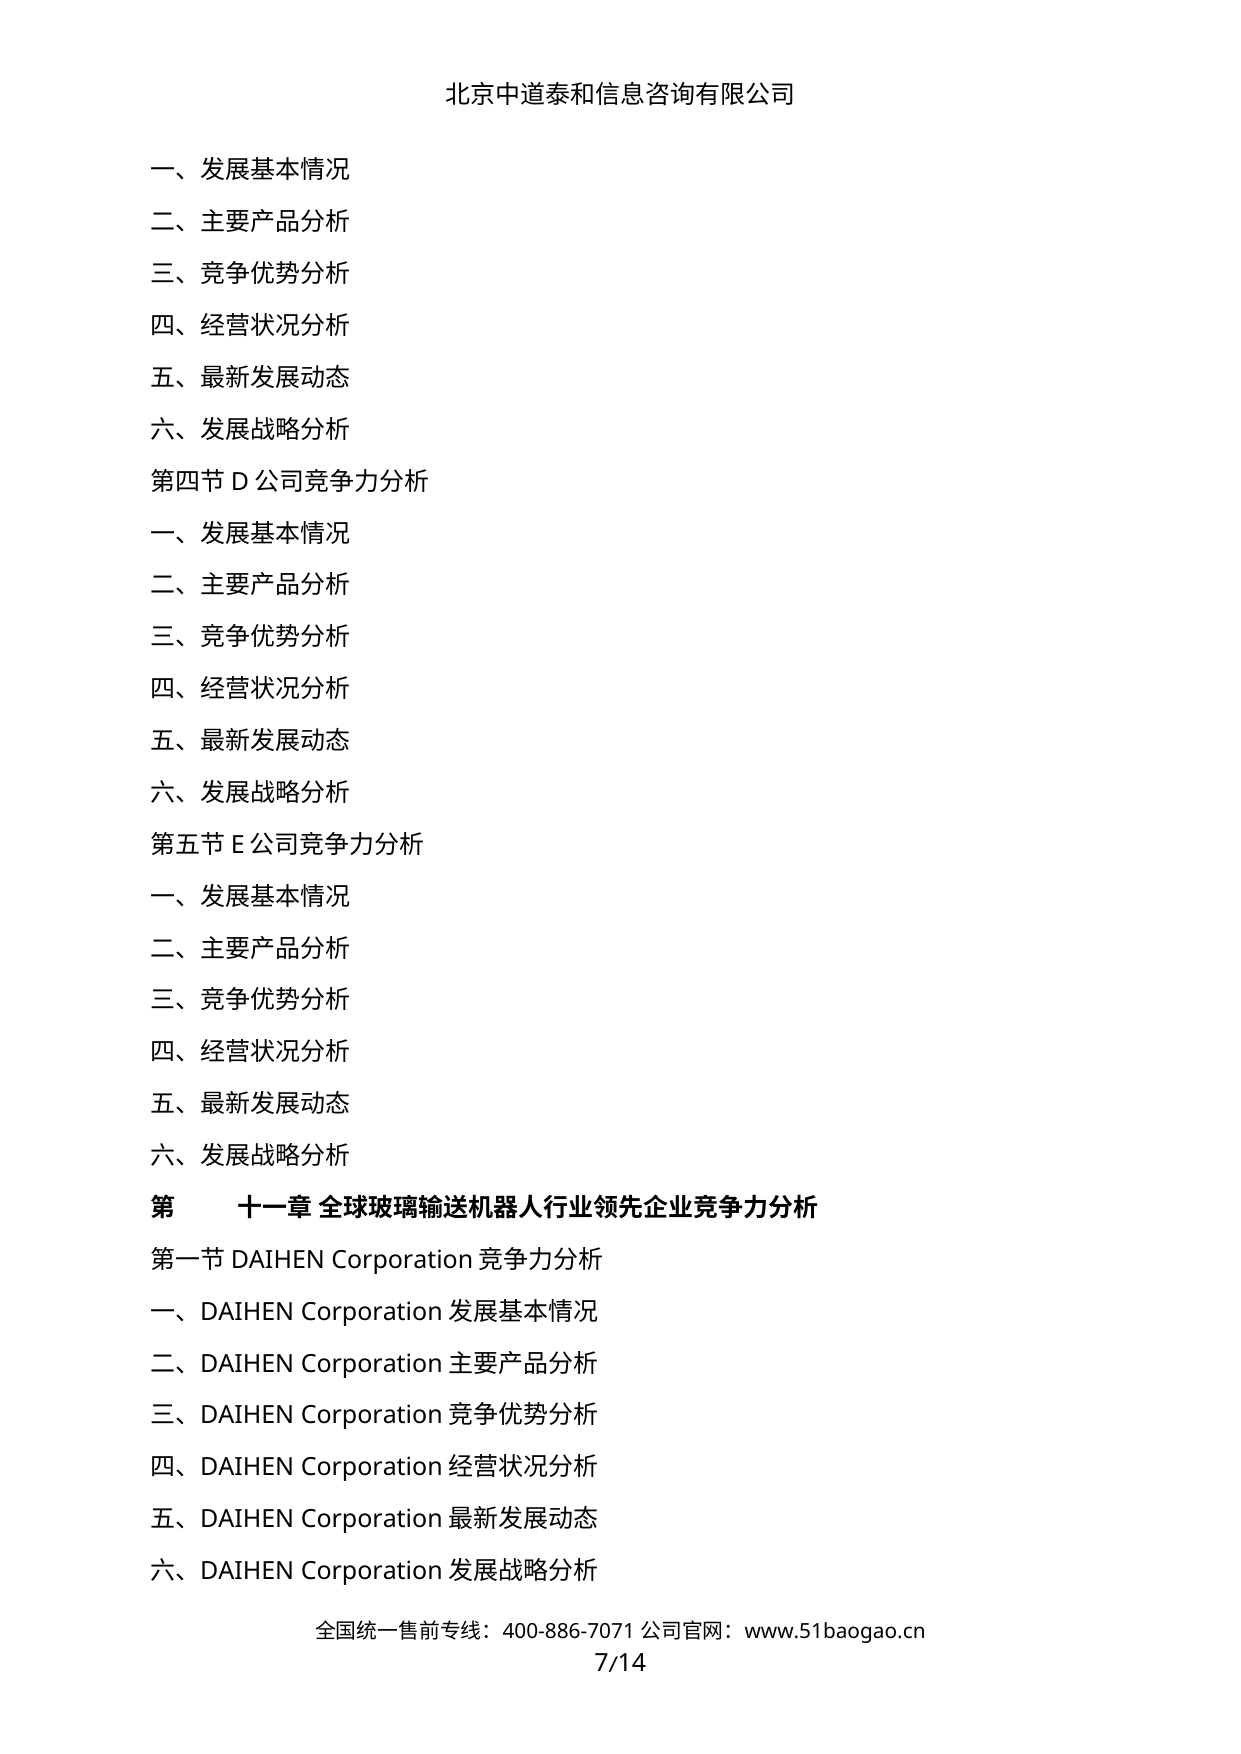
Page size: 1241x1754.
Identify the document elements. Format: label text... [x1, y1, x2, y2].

text 一、发展基本情况 [150, 513, 1090, 549]
text 第五节 E公司竞争力分析 [150, 824, 1090, 861]
text 三、竞争优势分析 [150, 254, 1090, 290]
text 五、DAIHEN Corporation最新发展动态 [150, 1499, 1090, 1535]
text 二、主要产品分析 [150, 202, 1090, 238]
text 第 十一章 全球玻璃输送机器人行业领先企业竞争力分析 [150, 1187, 1090, 1224]
text 二、主要产品分析 [150, 928, 1090, 964]
text 四、DAIHEN Corporation经营状况分析 [150, 1447, 1090, 1483]
text 六、发展战略分析 [150, 1136, 1090, 1172]
text 四、经营状况分析 [150, 669, 1090, 705]
text 二、DAIHEN Corporation主要产品分析 [150, 1343, 1090, 1379]
text 五、最新发展动态 [150, 721, 1090, 757]
text 三、DAIHEN Corporation竞争优势分析 [150, 1395, 1090, 1431]
text 五、最新发展动态 [150, 1084, 1090, 1120]
text 一、发展基本情况 [150, 876, 1090, 912]
text 六、发展战略分析 [150, 409, 1090, 446]
text 六、发展战略分析 [150, 772, 1090, 809]
text 五、最新发展动态 [150, 357, 1090, 394]
text 四、经营状况分析 [150, 1032, 1090, 1068]
text 第四节 D公司竞争力分析 [150, 461, 1090, 497]
text 四、经营状况分析 [150, 306, 1090, 342]
text 六、DAIHEN Corporation发展战略分析 [150, 1551, 1090, 1587]
text 一、发展基本情况 [150, 150, 1090, 186]
text 三、竞争优势分析 [150, 980, 1090, 1016]
text 三、竞争优势分析 [150, 617, 1090, 653]
text 一、DAIHEN Corporation发展基本情况 [150, 1291, 1090, 1327]
text 第一节 DAIHEN Corporation竞争力分析 [150, 1239, 1090, 1276]
text 二、主要产品分析 [150, 565, 1090, 601]
